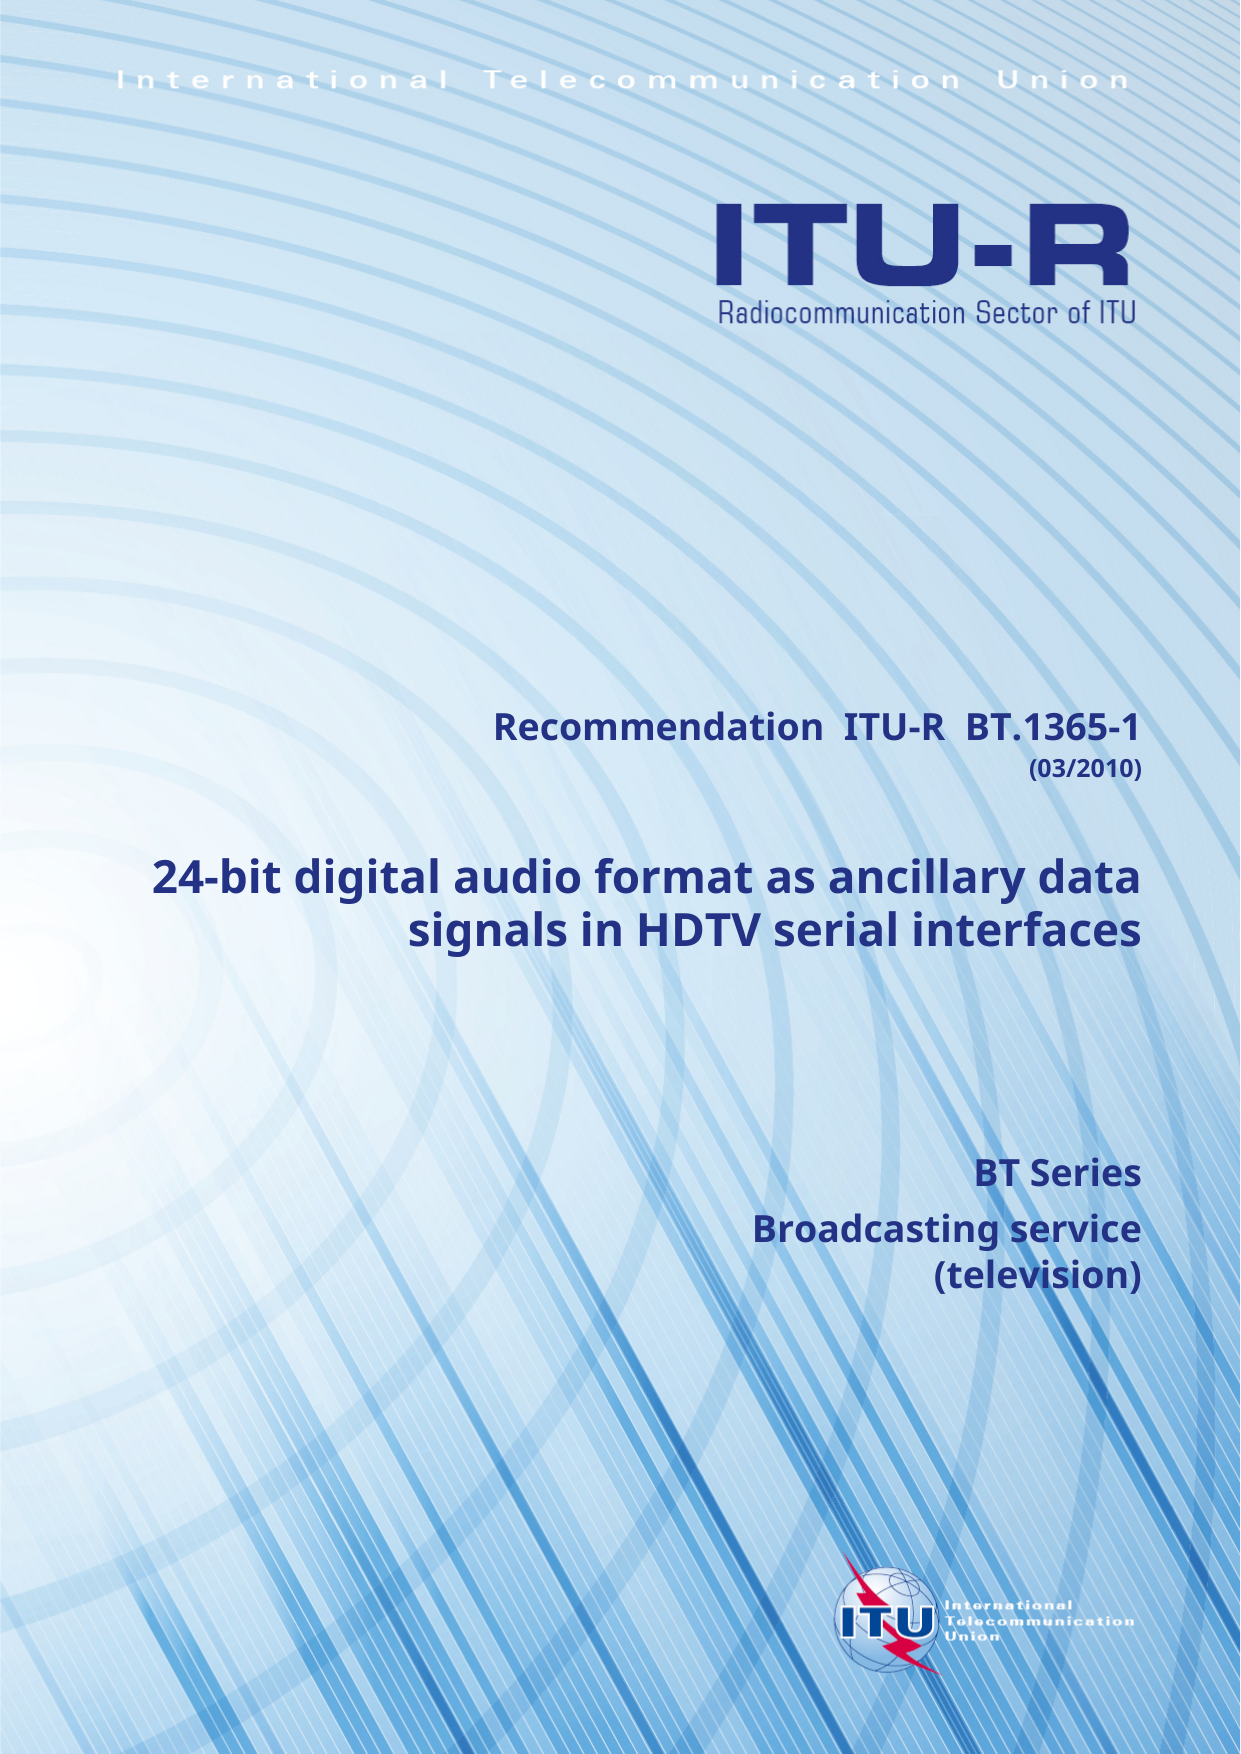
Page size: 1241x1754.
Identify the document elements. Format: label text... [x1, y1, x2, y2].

table_cell BT Series Broadcasting service (television) [102, 1017, 1153, 1342]
picture [0, 0, 1241, 1754]
table_cell 24-bit digital audio format as ancillary data signals in HDTV serial interfaces [102, 784, 1153, 1017]
table_header Recommendation ITU-R BT.1365-1 (03/2010) [102, 609, 1153, 783]
